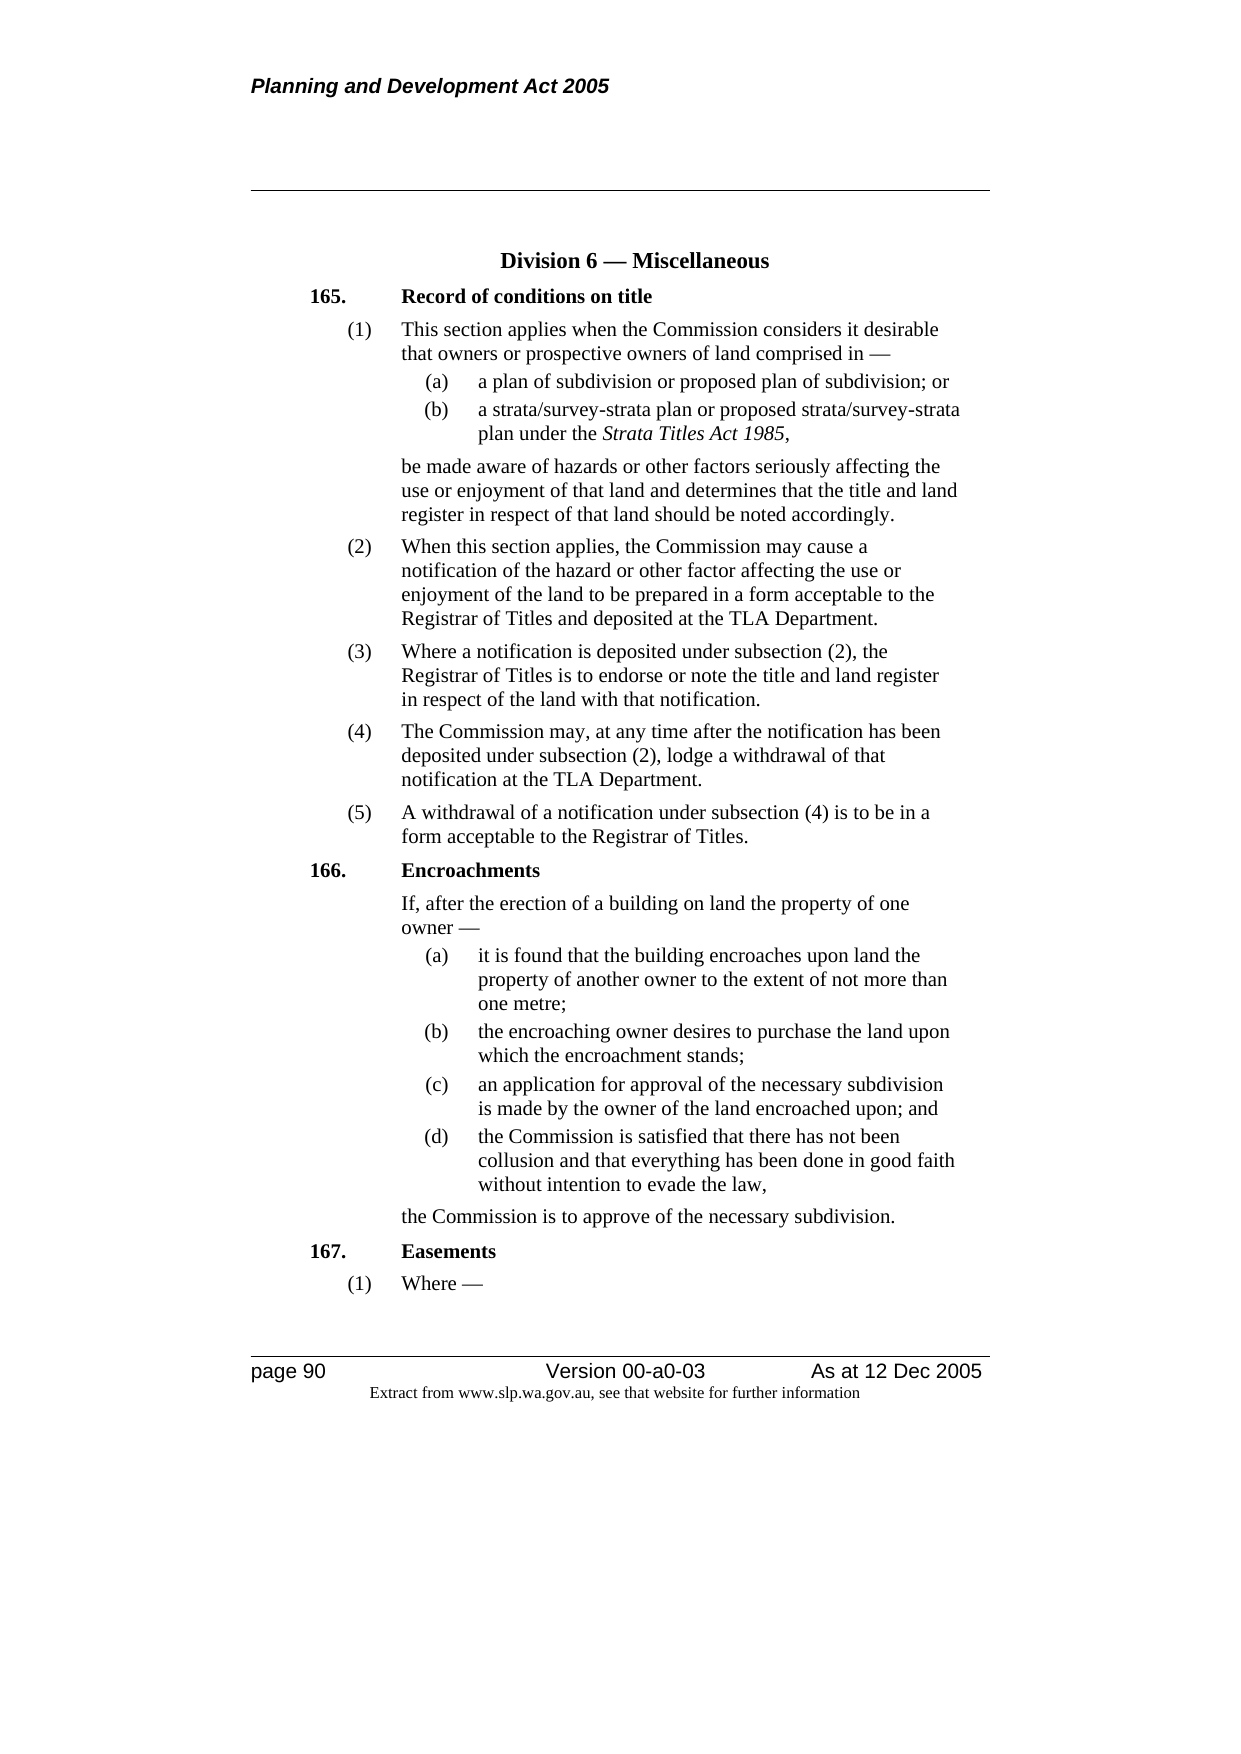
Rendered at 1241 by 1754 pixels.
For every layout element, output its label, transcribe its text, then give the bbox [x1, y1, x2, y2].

text (4) The Commission may, at any time after the notification has been deposited under subsection (2), lodge a withdrawal of that notification at the TLA Department. [312, 719, 960, 791]
subtitle 165. Record of conditions on title [309, 284, 960, 308]
text (b) the encroaching owner desires to purchase the land upon which the encroachment stands; [389, 1019, 960, 1067]
text (d) the Commission is satisfied that there has not been collusion and that everything has been done in good faith without intention to evade the law, [389, 1124, 960, 1196]
text the Commission is to approve of the necessary subdivision. [312, 1204, 960, 1228]
text (b) a strata/survey-strata plan or proposed strata/survey-strata plan under the Strata Titles Act 1985, [389, 397, 960, 445]
subtitle 167. Easements [309, 1239, 960, 1263]
text (1) Where — [312, 1271, 960, 1295]
text (5) A withdrawal of a notification under subsection (4) is to be in a form acceptable to the Registrar of Titles. [312, 800, 960, 848]
text (2) When this section applies, the Commission may cause a notification of the hazard or other factor affecting the use or enjoyment of the land to be prepared in a form acceptable to the Registrar of Titles and deposited at the TLA Department. [312, 534, 960, 630]
text (1) This section applies when the Commission considers it desirable that owners or prospective owners of land comprised in — [312, 317, 960, 365]
text (3) Where a notification is deposited under subsection (2), the Registrar of Titles is to endorse or note the title and land register in respect of the land with that notification. [312, 639, 960, 711]
text be made aware of hazards or other factors seriously affecting the use or enjoyment of that land and determines that the title and land register in respect of that land should be noted accordingly. [312, 454, 960, 526]
text If, after the erection of a building on land the property of one owner — [312, 891, 960, 939]
text (c) an application for approval of the necessary subdivision is made by the owner of the land encroached upon; and [389, 1072, 960, 1120]
subtitle Division 6 — Miscellaneous [309, 247, 960, 274]
text (a) it is found that the building encroaches upon land the property of another owner to the extent of not more than one metre; [389, 943, 960, 1015]
subtitle 166. Encroachments [309, 858, 960, 882]
text (a) a plan of subdivision or proposed plan of subdivision; or [389, 369, 960, 393]
